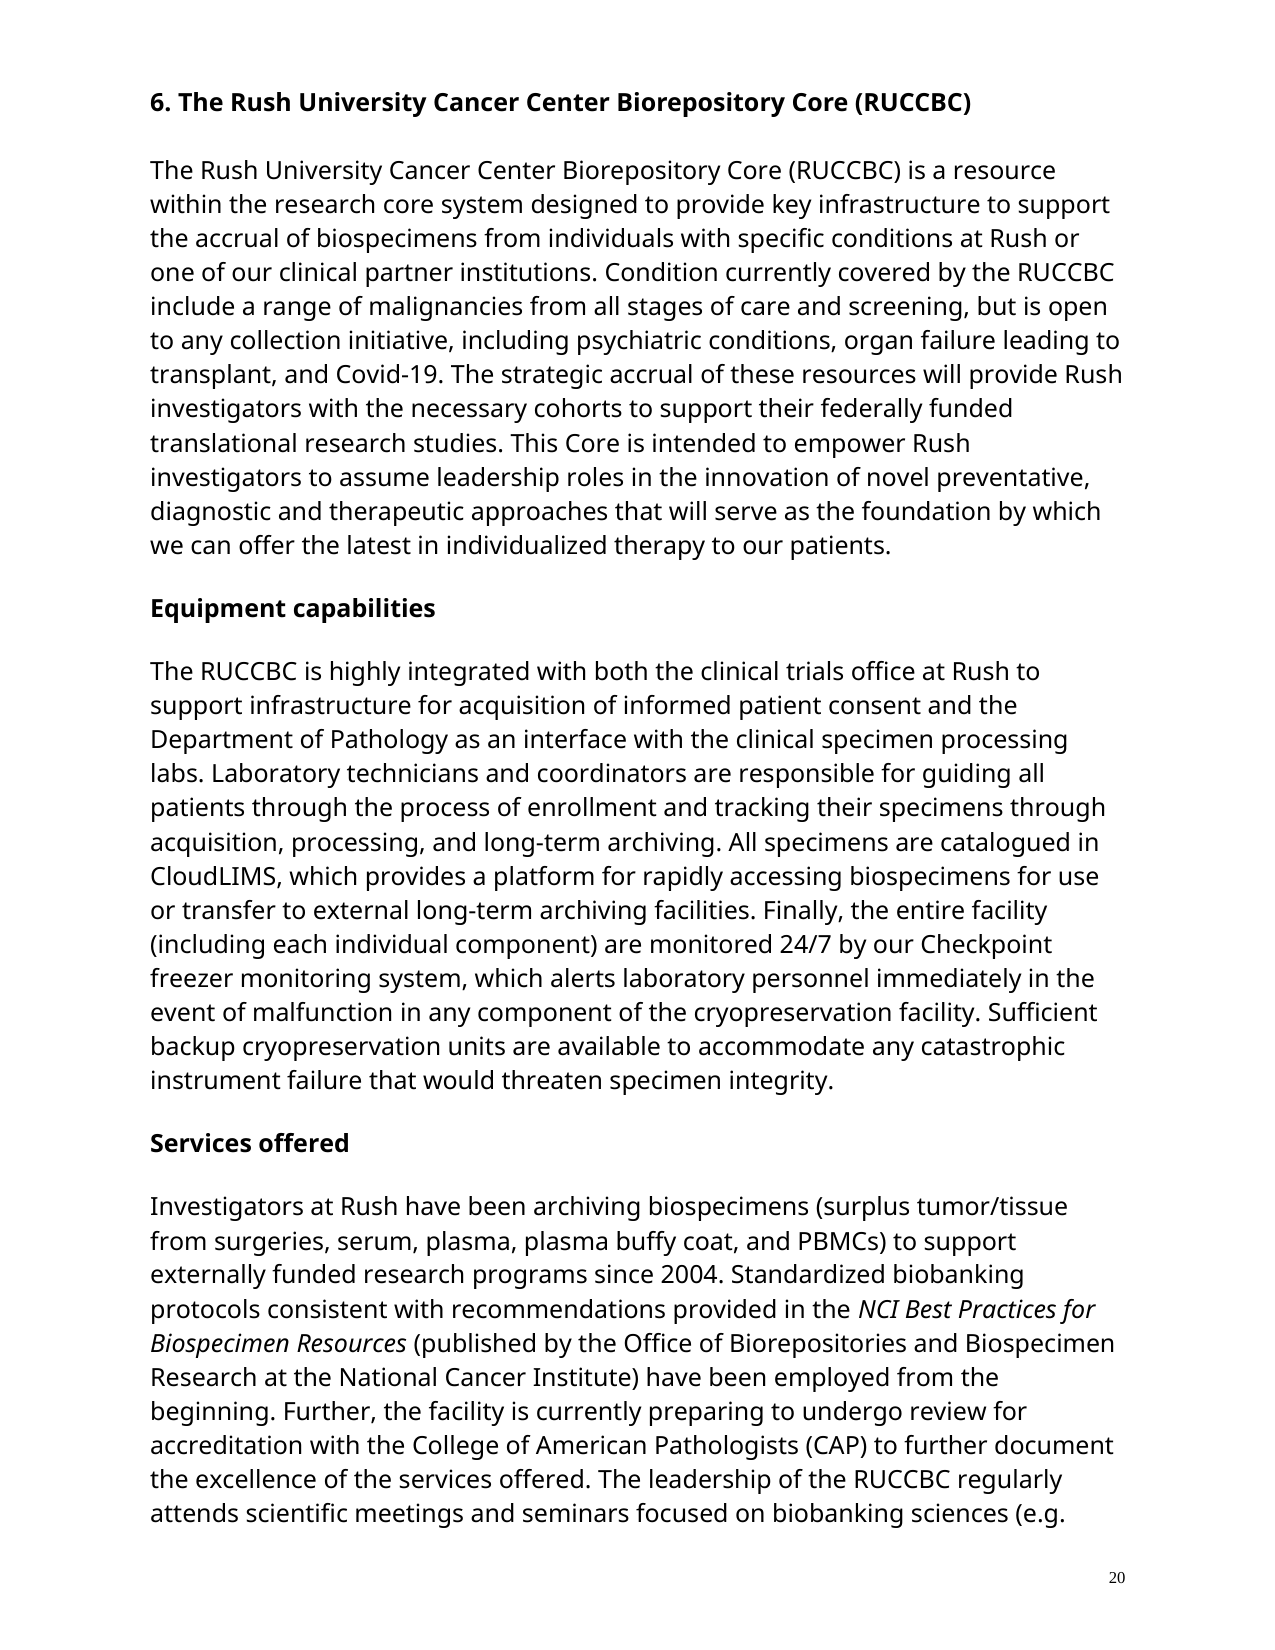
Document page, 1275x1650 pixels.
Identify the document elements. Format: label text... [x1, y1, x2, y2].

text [150, 1189, 1125, 1530]
text The Rush University Cancer Center Biorepository Core (RUCCBC) is a resource within the research core system designed to provide key infrastructure to support the accrual of biospecimens from individuals with specific conditions at Rush or one of our clinical partner institutions. Condition currently covered by the RUCCBC include a range of malignancies from all stages of care and screening, but is open to any collection initiative, including psychiatric conditions, organ failure leading to transplant, and Covid-19. The strategic accrual of these resources will provide Rush investigators with the necessary cohorts to support their federally funded translational research studies. This Core is intended to empower Rush investigators to assume leadership roles in the innovation of novel preventative, diagnostic and therapeutic approaches that will serve as the foundation by which we can offer the latest in individualized therapy to our patients. [150, 153, 1125, 561]
text 6. The Rush University Cancer Center Biorepository Core (RUCCBC) [150, 84, 1125, 118]
subtitle Services offered [150, 1126, 1125, 1160]
subtitle Equipment capabilities [150, 591, 1125, 625]
text The RUCCBC is highly integrated with both the clinical trials office at Rush to support infrastructure for acquisition of informed patient consent and the Department of Pathology as an interface with the clinical specimen processing labs. Laboratory technicians and coordinators are responsible for guiding all patients through the process of enrollment and tracking their specimens through acquisition, processing, and long-term archiving. All specimens are catalogued in CloudLIMS, which provides a platform for rapidly accessing biospecimens for use or transfer to external long-term archiving facilities. Finally, the entire facility (including each individual component) are monitored 24/7 by our Checkpoint freezer monitoring system, which alerts laboratory personnel immediately in the event of malfunction in any component of the cryopreservation facility. Sufficient backup cryopreservation units are available to accommodate any catastrophic instrument failure that would threaten specimen integrity. [150, 654, 1125, 1097]
